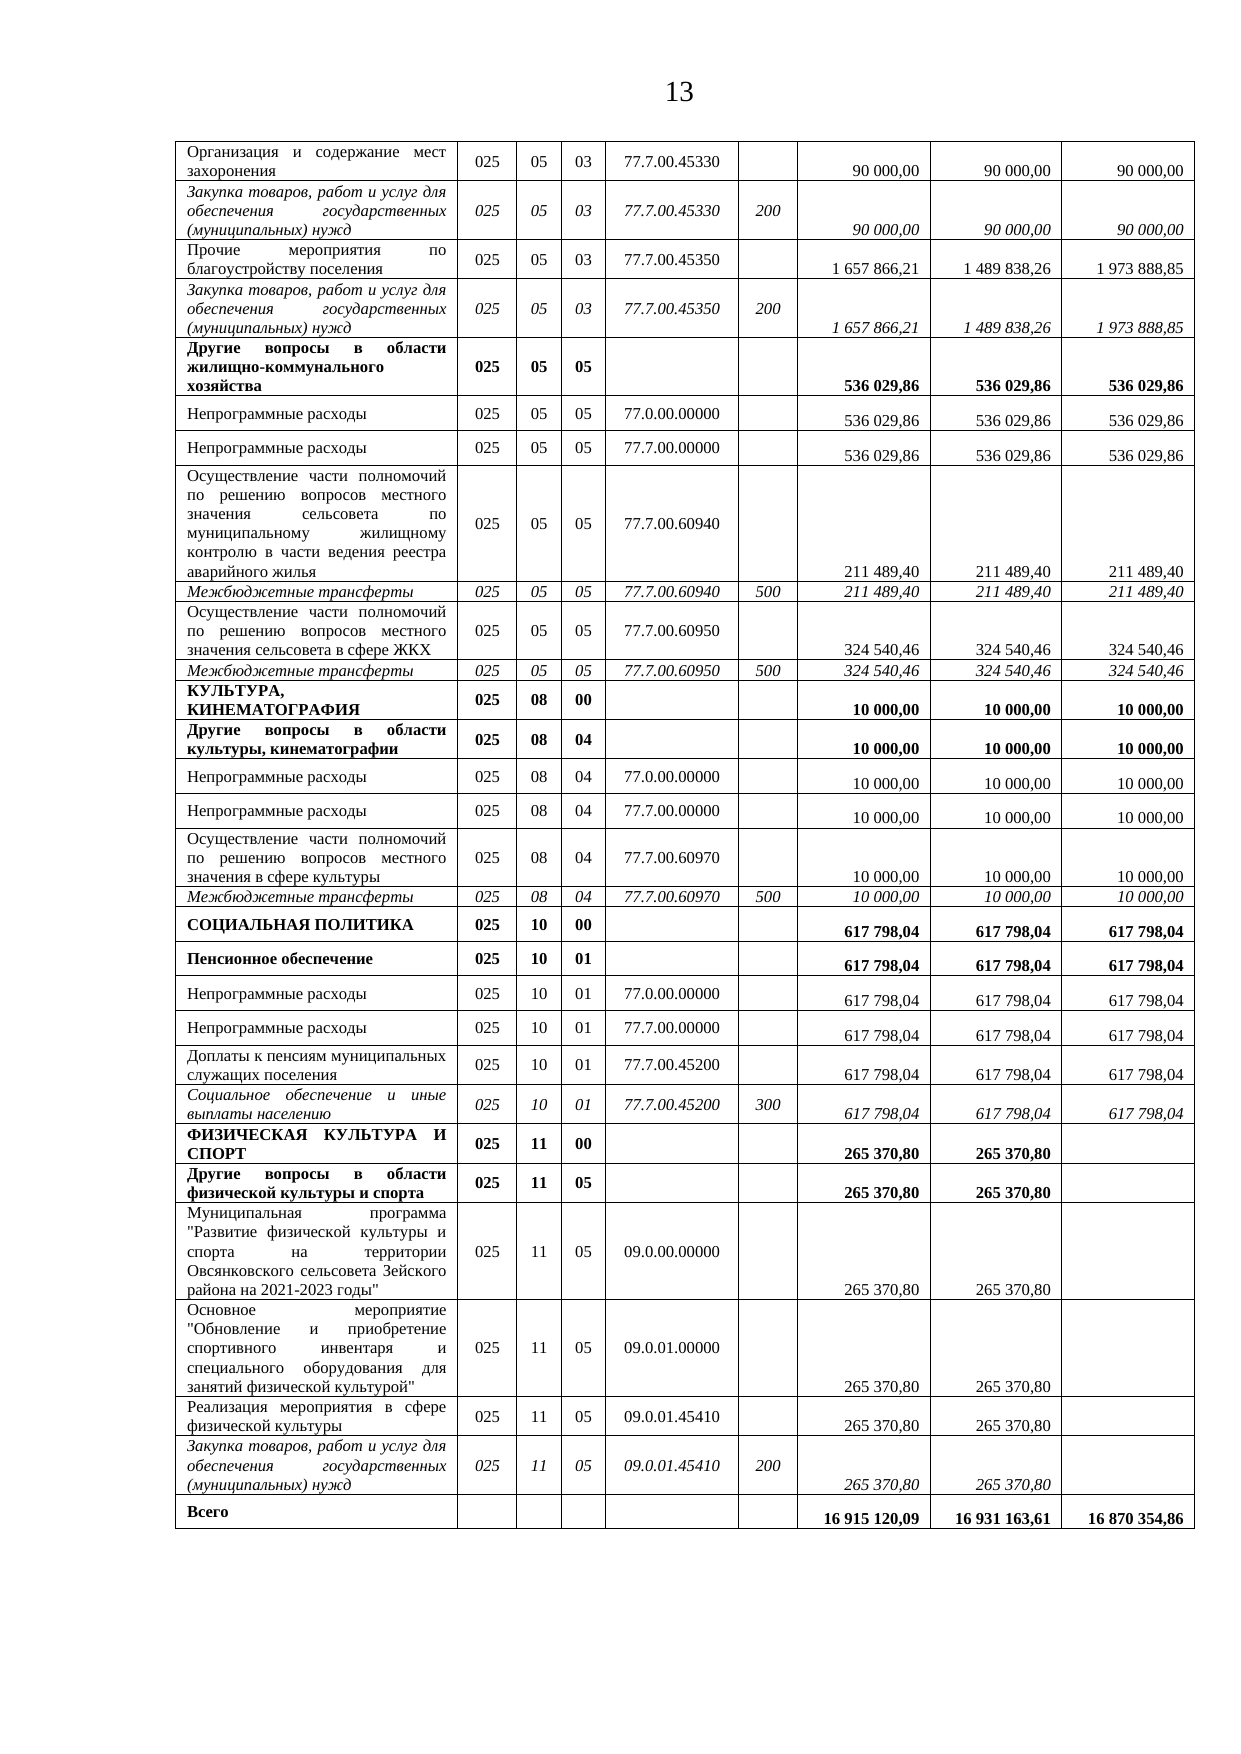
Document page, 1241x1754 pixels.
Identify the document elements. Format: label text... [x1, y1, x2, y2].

table_cell 05 [517, 582, 561, 601]
table_cell Непрограммные расходы [176, 759, 457, 793]
table_cell 01 [562, 1085, 605, 1123]
table_cell 05 [517, 240, 561, 278]
table_cell 05 [562, 431, 605, 464]
table_cell 211 489,40 [798, 466, 930, 581]
table_cell 77.7.00.45330 [606, 142, 738, 180]
table_cell 265 370,80 [798, 1436, 930, 1494]
table_cell [739, 602, 797, 659]
table_cell 05 [517, 279, 561, 337]
table_cell 617 798,04 [798, 1085, 930, 1123]
table_cell 617 798,04 [1062, 907, 1194, 941]
table_cell 025 [458, 829, 516, 886]
table_cell 10 [517, 1085, 561, 1123]
table_cell 05 [562, 602, 605, 659]
table_cell 10 000,00 [931, 759, 1061, 793]
table_cell 10 000,00 [798, 887, 930, 906]
table_cell [1062, 1397, 1194, 1435]
table_cell 025 [458, 142, 516, 180]
table_cell Пенсионное обеспечение [176, 942, 457, 975]
table_cell Всего [176, 1495, 457, 1528]
table_cell Организация и содержание мест захоронения [176, 142, 457, 180]
table_cell [739, 681, 797, 719]
table_cell 08 [517, 829, 561, 886]
table_cell 617 798,04 [1062, 1085, 1194, 1123]
table_cell 77.7.00.60970 [606, 829, 738, 886]
table_cell 1 489 838,26 [931, 279, 1061, 337]
table_cell 11 [517, 1164, 561, 1202]
table_cell 536 029,86 [798, 431, 930, 464]
table_cell 10 [517, 1046, 561, 1084]
table_cell 324 540,46 [1062, 602, 1194, 659]
table_cell 05 [517, 466, 561, 581]
table_cell Осуществление части полномочий по решению вопросов местного значения в сфере культуры [176, 829, 457, 886]
table_cell [739, 1300, 797, 1396]
table_cell [739, 431, 797, 464]
table_cell 025 [458, 1203, 516, 1299]
table_cell 617 798,04 [1062, 1046, 1194, 1084]
table_cell 211 489,40 [931, 582, 1061, 601]
table_cell 10 000,00 [931, 720, 1061, 758]
table_cell [1062, 1300, 1194, 1396]
table_cell [606, 681, 738, 719]
table_cell 05 [562, 582, 605, 601]
table_cell 03 [562, 181, 605, 239]
table_cell 536 029,86 [931, 431, 1061, 464]
table_cell 025 [458, 720, 516, 758]
table_cell [606, 942, 738, 975]
table_cell 1 973 888,85 [1062, 279, 1194, 337]
table_cell Муниципальная программа "Развитие физической культуры и спорта на территории Овсянковского сельсовета Зейского района на 2021-2023 годы" [176, 1203, 457, 1299]
table_cell 025 [458, 887, 516, 906]
table_cell 025 [458, 1300, 516, 1396]
table_cell Осуществление части полномочий по решению вопросов местного значения сельсовета в сфере ЖКХ [176, 602, 457, 659]
table_cell 01 [562, 942, 605, 975]
table_cell 617 798,04 [931, 1085, 1061, 1123]
table_cell 500 [739, 887, 797, 906]
table_cell Межбюджетные трансферты [176, 887, 457, 906]
table_cell 05 [517, 396, 561, 430]
table_cell 025 [458, 466, 516, 581]
table_cell Реализация мероприятия в сфере физической культуры [176, 1397, 457, 1435]
table_cell 10 000,00 [931, 794, 1061, 827]
table_cell 265 370,80 [931, 1397, 1061, 1435]
table_cell Непрограммные расходы [176, 794, 457, 827]
table_cell 00 [562, 1124, 605, 1163]
table_cell [739, 338, 797, 395]
table_cell 211 489,40 [1062, 466, 1194, 581]
table_cell 025 [458, 759, 516, 793]
table_cell 536 029,86 [1062, 338, 1194, 395]
table_cell 05 [562, 1300, 605, 1396]
table_cell 500 [739, 582, 797, 601]
table_cell Непрограммные расходы [176, 396, 457, 430]
table_cell Другие вопросы в области жилищно-коммунального хозяйства [176, 338, 457, 395]
table_cell Прочие мероприятия по благоустройству поселения [176, 240, 457, 278]
table_cell 08 [517, 681, 561, 719]
table_cell 90 000,00 [1062, 142, 1194, 180]
table_cell Социальное обеспечение и иные выплаты населению [176, 1085, 457, 1123]
table_cell Другие вопросы в области физической культуры и спорта [176, 1164, 457, 1202]
table_cell 617 798,04 [798, 942, 930, 975]
table_cell 025 [458, 1164, 516, 1202]
table_cell [458, 1495, 516, 1528]
table_cell 536 029,86 [931, 396, 1061, 430]
table_cell 90 000,00 [931, 181, 1061, 239]
table_cell 10 [517, 1011, 561, 1044]
table_cell Непрограммные расходы [176, 976, 457, 1010]
table_cell 025 [458, 976, 516, 1010]
table_cell 10 000,00 [1062, 887, 1194, 906]
table_cell [739, 240, 797, 278]
table_cell 617 798,04 [931, 1011, 1061, 1044]
table_cell 77.7.00.45350 [606, 279, 738, 337]
table_cell 04 [562, 887, 605, 906]
table_cell 10 000,00 [798, 759, 930, 793]
table_cell 11 [517, 1397, 561, 1435]
table_cell 025 [458, 1124, 516, 1163]
table_cell 324 540,46 [798, 602, 930, 659]
table_cell 77.0.00.00000 [606, 759, 738, 793]
table_cell 00 [562, 907, 605, 941]
table_cell 200 [739, 279, 797, 337]
table_cell 617 798,04 [798, 1046, 930, 1084]
table_cell 536 029,86 [798, 338, 930, 395]
table_cell ФИЗИЧЕСКАЯ КУЛЬТУРА И СПОРТ [176, 1124, 457, 1163]
table_cell 025 [458, 1046, 516, 1084]
table_cell 05 [517, 338, 561, 395]
table_cell 617 798,04 [931, 942, 1061, 975]
table_cell 04 [562, 794, 605, 827]
table_cell 025 [458, 942, 516, 975]
table_cell 265 370,80 [798, 1397, 930, 1435]
table_cell 536 029,86 [931, 338, 1061, 395]
table_cell 16 870 354,86 [1062, 1495, 1194, 1528]
table_cell 10 [517, 907, 561, 941]
table_cell 10 000,00 [1062, 681, 1194, 719]
table_cell 617 798,04 [1062, 976, 1194, 1010]
table_cell 10 000,00 [798, 794, 930, 827]
table_cell 265 370,80 [798, 1164, 930, 1202]
table_cell Непрограммные расходы [176, 1011, 457, 1044]
table_cell 11 [517, 1203, 561, 1299]
table_cell 77.7.00.45350 [606, 240, 738, 278]
table_cell 05 [517, 142, 561, 180]
table_cell 324 540,46 [1062, 660, 1194, 679]
table_cell 025 [458, 1011, 516, 1044]
table_cell 265 370,80 [931, 1124, 1061, 1163]
table_cell 324 540,46 [931, 602, 1061, 659]
table_cell 77.7.00.45330 [606, 181, 738, 239]
table_cell 10 000,00 [931, 829, 1061, 886]
table_cell 10 000,00 [798, 681, 930, 719]
table_cell 05 [517, 602, 561, 659]
table_cell 617 798,04 [1062, 942, 1194, 975]
table_cell 025 [458, 279, 516, 337]
table_cell Закупка товаров, работ и услуг для обеспечения государственных (муниципальных) нужд [176, 279, 457, 337]
table_cell [1062, 1203, 1194, 1299]
table_cell 025 [458, 240, 516, 278]
table_cell 025 [458, 181, 516, 239]
table_cell 04 [562, 829, 605, 886]
table_cell 77.7.00.60950 [606, 660, 738, 679]
table_cell 11 [517, 1124, 561, 1163]
table_cell 77.0.00.00000 [606, 396, 738, 430]
table_cell 01 [562, 976, 605, 1010]
table_cell 10 000,00 [798, 720, 930, 758]
table_cell Межбюджетные трансферты [176, 582, 457, 601]
table_cell 03 [562, 142, 605, 180]
table_cell 09.0.01.45410 [606, 1397, 738, 1435]
table_cell [739, 976, 797, 1010]
table_cell 77.7.00.00000 [606, 794, 738, 827]
table_cell 536 029,86 [798, 396, 930, 430]
table_cell [517, 1495, 561, 1528]
table_cell [739, 794, 797, 827]
table_cell 05 [562, 396, 605, 430]
table_cell 77.7.00.45200 [606, 1085, 738, 1123]
table_cell 77.7.00.45200 [606, 1046, 738, 1084]
table_cell 05 [562, 1203, 605, 1299]
table_cell [739, 1011, 797, 1044]
table_cell 025 [458, 431, 516, 464]
table_cell [606, 1124, 738, 1163]
table_cell 08 [517, 720, 561, 758]
table_cell 265 370,80 [931, 1164, 1061, 1202]
table_cell [739, 466, 797, 581]
table_cell 03 [562, 279, 605, 337]
table_cell [1062, 1124, 1194, 1163]
table_cell 77.7.00.60950 [606, 602, 738, 659]
table_cell 025 [458, 1085, 516, 1123]
table_cell Межбюджетные трансферты [176, 660, 457, 679]
table_cell 211 489,40 [1062, 582, 1194, 601]
table_cell Осуществление части полномочий по решению вопросов местного значения сельсовета по муниципальному жилищному контролю в части ведения реестра аварийного жилья [176, 466, 457, 581]
table_cell 05 [517, 660, 561, 679]
table_cell 025 [458, 660, 516, 679]
table_cell 10 000,00 [1062, 794, 1194, 827]
table_cell 10 000,00 [931, 887, 1061, 906]
table_cell 16 915 120,09 [798, 1495, 930, 1528]
table_cell 05 [562, 660, 605, 679]
table_cell Закупка товаров, работ и услуг для обеспечения государственных (муниципальных) нужд [176, 1436, 457, 1494]
table_cell 1 489 838,26 [931, 240, 1061, 278]
table_cell [1062, 1164, 1194, 1202]
table_cell 200 [739, 181, 797, 239]
table_cell 617 798,04 [931, 1046, 1061, 1084]
table_cell 025 [458, 907, 516, 941]
table_cell 08 [517, 759, 561, 793]
table_cell 90 000,00 [931, 142, 1061, 180]
table_cell 77.7.00.00000 [606, 431, 738, 464]
table_cell 77.7.00.00000 [606, 1011, 738, 1044]
table_cell 536 029,86 [1062, 431, 1194, 464]
table_cell [739, 1164, 797, 1202]
table_cell [739, 942, 797, 975]
table_cell 617 798,04 [798, 1011, 930, 1044]
table_cell КУЛЬТУРА, КИНЕМАТОГРАФИЯ [176, 681, 457, 719]
table_cell 1 657 866,21 [798, 279, 930, 337]
table_cell 90 000,00 [798, 142, 930, 180]
table_cell 05 [562, 1397, 605, 1435]
table_cell [1062, 1436, 1194, 1494]
table_cell 500 [739, 660, 797, 679]
table_cell 08 [517, 887, 561, 906]
table_cell 300 [739, 1085, 797, 1123]
table_cell 00 [562, 681, 605, 719]
table_cell 265 370,80 [931, 1300, 1061, 1396]
table_cell 617 798,04 [798, 907, 930, 941]
table_cell 05 [517, 181, 561, 239]
table_cell 265 370,80 [798, 1124, 930, 1163]
table_cell 08 [517, 794, 561, 827]
table_cell 025 [458, 396, 516, 430]
table_cell [562, 1495, 605, 1528]
table_cell 11 [517, 1300, 561, 1396]
table_cell 09.0.00.00000 [606, 1203, 738, 1299]
table_cell 265 370,80 [931, 1436, 1061, 1494]
table_cell Непрограммные расходы [176, 431, 457, 464]
table_cell СОЦИАЛЬНАЯ ПОЛИТИКА [176, 907, 457, 941]
table_cell 025 [458, 338, 516, 395]
table_cell 10 000,00 [798, 829, 930, 886]
table_cell [739, 1046, 797, 1084]
table_cell [739, 829, 797, 886]
table_cell [739, 1124, 797, 1163]
table_cell 05 [562, 466, 605, 581]
table_cell 01 [562, 1046, 605, 1084]
table_cell 11 [517, 1436, 561, 1494]
table_cell 324 540,46 [931, 660, 1061, 679]
table_cell [739, 907, 797, 941]
table_cell 05 [562, 1164, 605, 1202]
table_cell 04 [562, 720, 605, 758]
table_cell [176, 181, 457, 239]
table_cell Доплаты к пенсиям муниципальных служащих поселения [176, 1046, 457, 1084]
table_cell 617 798,04 [798, 976, 930, 1010]
table_cell 90 000,00 [798, 181, 930, 239]
table_cell 025 [458, 681, 516, 719]
table_cell Основное мероприятие "Обновление и приобретение спортивного инвентаря и специального оборудования для занятий физической культурой" [176, 1300, 457, 1396]
table_cell 211 489,40 [798, 582, 930, 601]
table_cell 025 [458, 1397, 516, 1435]
table_cell 324 540,46 [798, 660, 930, 679]
table_cell 01 [562, 1011, 605, 1044]
table_cell 77.7.00.60970 [606, 887, 738, 906]
table_cell 025 [458, 1436, 516, 1494]
table_cell 09.0.01.45410 [606, 1436, 738, 1494]
table_cell 10 [517, 942, 561, 975]
table_cell [739, 720, 797, 758]
table_cell 1 973 888,85 [1062, 240, 1194, 278]
table_cell 025 [458, 602, 516, 659]
table_cell [606, 720, 738, 758]
table_cell 617 798,04 [931, 976, 1061, 1010]
table_cell [739, 1397, 797, 1435]
table_cell 77.7.00.60940 [606, 582, 738, 601]
table_cell [606, 338, 738, 395]
table_cell [739, 1495, 797, 1528]
table_cell 536 029,86 [1062, 396, 1194, 430]
table_cell [606, 1164, 738, 1202]
table_cell [739, 1203, 797, 1299]
table_cell [739, 759, 797, 793]
table_cell 03 [562, 240, 605, 278]
table_cell 200 [739, 1436, 797, 1494]
table_cell 77.7.00.60940 [606, 466, 738, 581]
table_cell 211 489,40 [931, 466, 1061, 581]
table_cell 265 370,80 [931, 1203, 1061, 1299]
table_cell 10 000,00 [1062, 829, 1194, 886]
table_cell 77.0.00.00000 [606, 976, 738, 1010]
table_cell 90 000,00 [1062, 181, 1194, 239]
table_cell 025 [458, 582, 516, 601]
table_cell 09.0.01.00000 [606, 1300, 738, 1396]
table_cell 1 657 866,21 [798, 240, 930, 278]
table_cell [739, 142, 797, 180]
table_cell 617 798,04 [931, 907, 1061, 941]
table_cell 05 [562, 338, 605, 395]
table_cell 265 370,80 [798, 1203, 930, 1299]
table_cell [739, 396, 797, 430]
table_cell 10 000,00 [1062, 720, 1194, 758]
table_cell 10 [517, 976, 561, 1010]
table_cell 617 798,04 [1062, 1011, 1194, 1044]
table_cell 025 [458, 794, 516, 827]
table_cell 05 [562, 1436, 605, 1494]
table_cell 265 370,80 [798, 1300, 930, 1396]
table_cell 16 931 163,61 [931, 1495, 1061, 1528]
table_cell 05 [517, 431, 561, 464]
table_cell [606, 907, 738, 941]
table_cell 04 [562, 759, 605, 793]
table_cell [606, 1495, 738, 1528]
table_cell 10 000,00 [1062, 759, 1194, 793]
table_cell 10 000,00 [931, 681, 1061, 719]
table_cell Другие вопросы в области культуры, кинематографии [176, 720, 457, 758]
